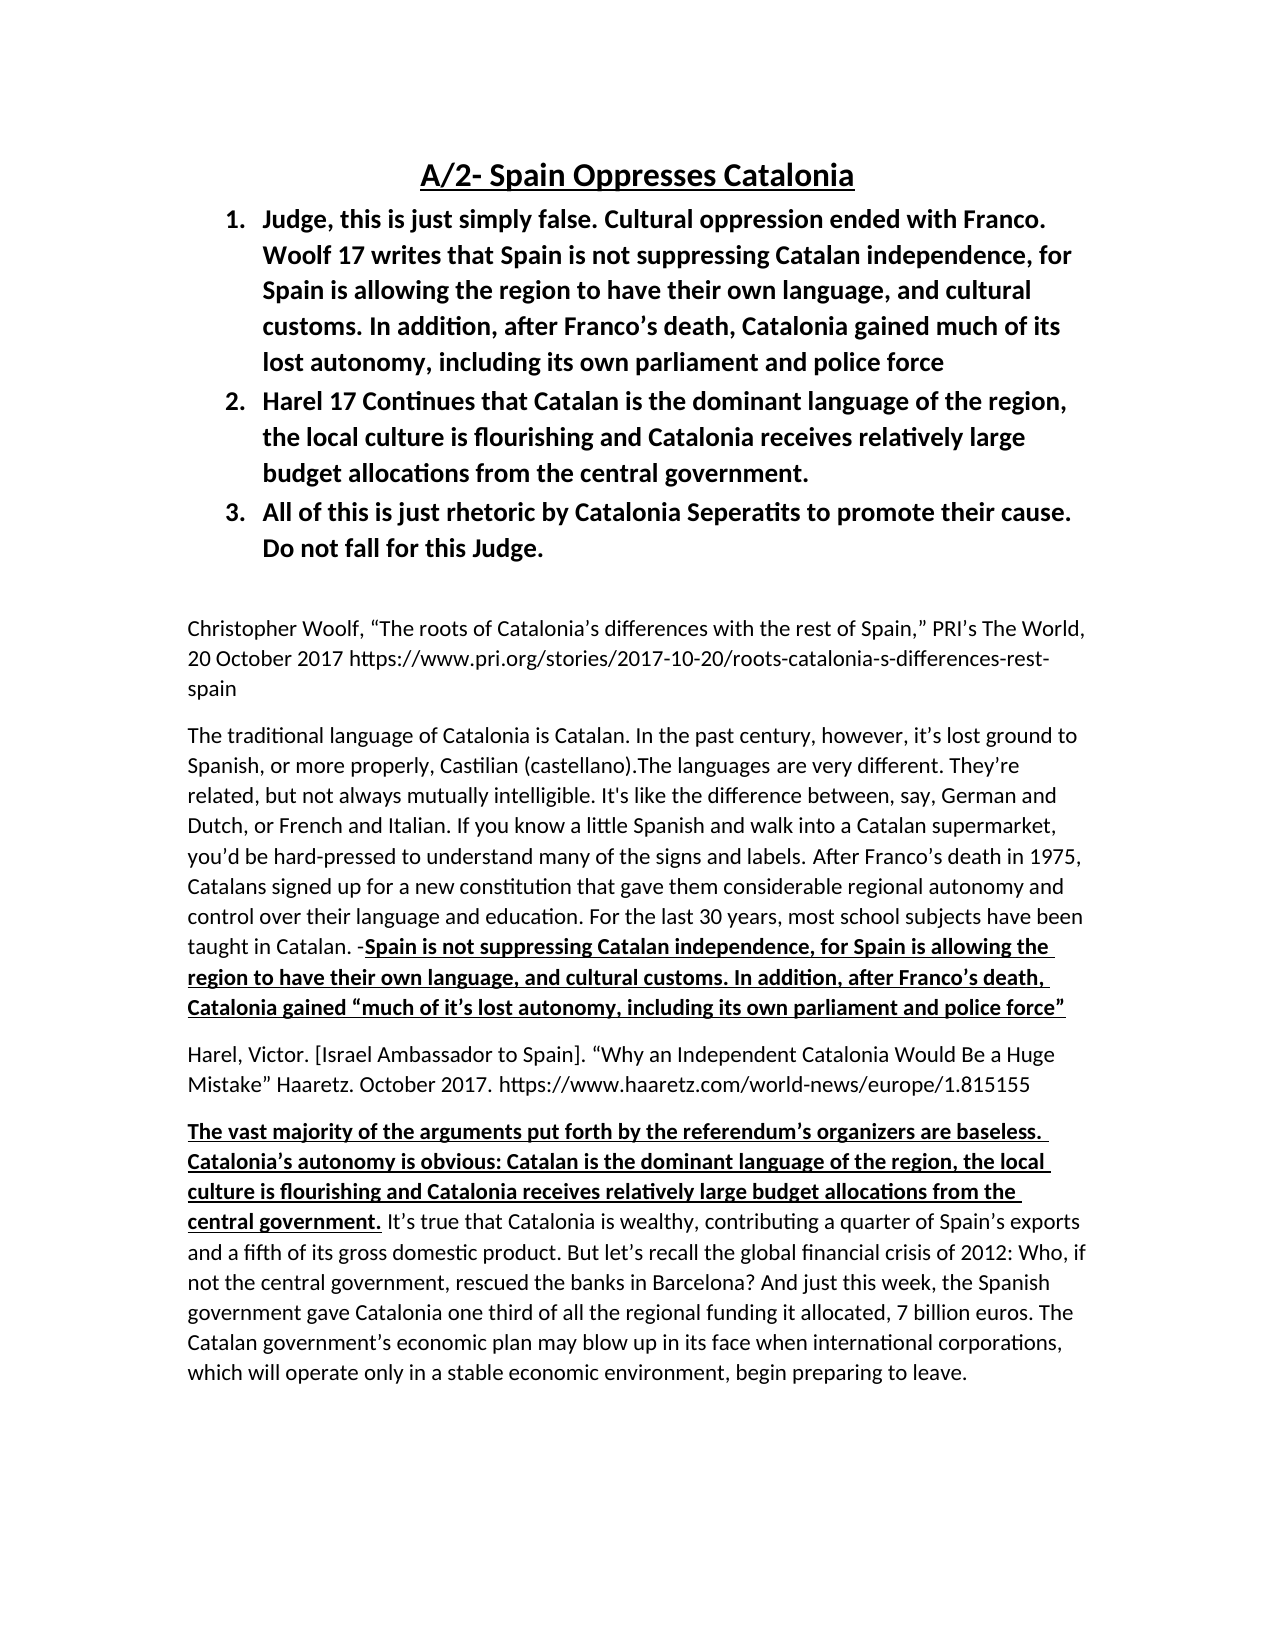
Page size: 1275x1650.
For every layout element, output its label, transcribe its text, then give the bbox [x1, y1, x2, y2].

text The traditional language of Catalonia is Catalan. In the past century, however, it’s lost ground to Spanish, or more properly, Castilian (castellano).The languages are very different. They’re related, but not always mutually intelligible. It's like the difference between, say, German and Dutch, or French and Italian. If you know a little Spanish and walk into a Catalan supermarket, you’d be hard-pressed to understand many of the signs and labels. After Franco’s death in 1975, Catalans signed up for a new constitution that gave them considerable regional autonomy and control over their language and education. For the last 30 years, most school subjects have been taught in Catalan. -Spain is not suppressing Catalan independence, for Spain is allowing the region to have their own language, and cultural customs. In addition, after Franco’s death, Catalonia gained “much of it’s lost autonomy, including its own parliament and police force” [187, 721, 1087, 1021]
text Christopher Woolf, “The roots of Catalonia’s differences with the rest of Spain,” PRI’s The World, 20 October 2017 https://www.pri.org/stories/2017-10-20/roots-catalonia-s-differences-rest-spain [187, 614, 1087, 702]
subtitle Judge, this is just simply false. Cultural oppression ended with Franco. Woolf 17 writes that Spain is not suppressing Catalan independence, for Spain is allowing the region to have their own language, and cultural customs. In addition, after Franco’s death, Catalonia gained much of its lost autonomy, including its own parliament and police force [225, 202, 1087, 378]
text Harel, Victor. [Israel Ambassador to Spain]. “Why an Independent Catalonia Would Be a Huge Mistake” Haaretz. October 2017. https://www.haaretz.com/world-news/europe/1.815155 [187, 1040, 1087, 1098]
subtitle All of this is just rhetoric by Catalonia Seperatits to promote their cause. Do not fall for this Judge. [225, 496, 1087, 564]
text The vast majority of the arguments put forth by the referendum’s organizers are baseless. Catalonia’s autonomy is obvious: Catalan is the dominant language of the region, the local culture is flourishing and Catalonia receives relatively large budget allocations from the central government. It’s true that Catalonia is wealthy, contributing a quarter of Spain’s exports and a fifth of its gross domestic product. But let’s recall the global financial crisis of 2012: Who, if not the central government, rescued the banks in Barcelona? And just this week, the Spanish government gave Catalonia one third of all the regional funding it allocated, 7 billion euros. The Catalan government’s economic plan may blow up in its face when international corporations, which will operate only in a stable economic environment, begin preparing to leave. [187, 1117, 1087, 1387]
subtitle Harel 17 Continues that Catalan is the dominant language of the region, the local culture is flourishing and Catalonia receives relatively large budget allocations from the central government. [225, 384, 1087, 489]
subtitle A/2- Spain Oppresses Catalonia [187, 154, 1087, 195]
